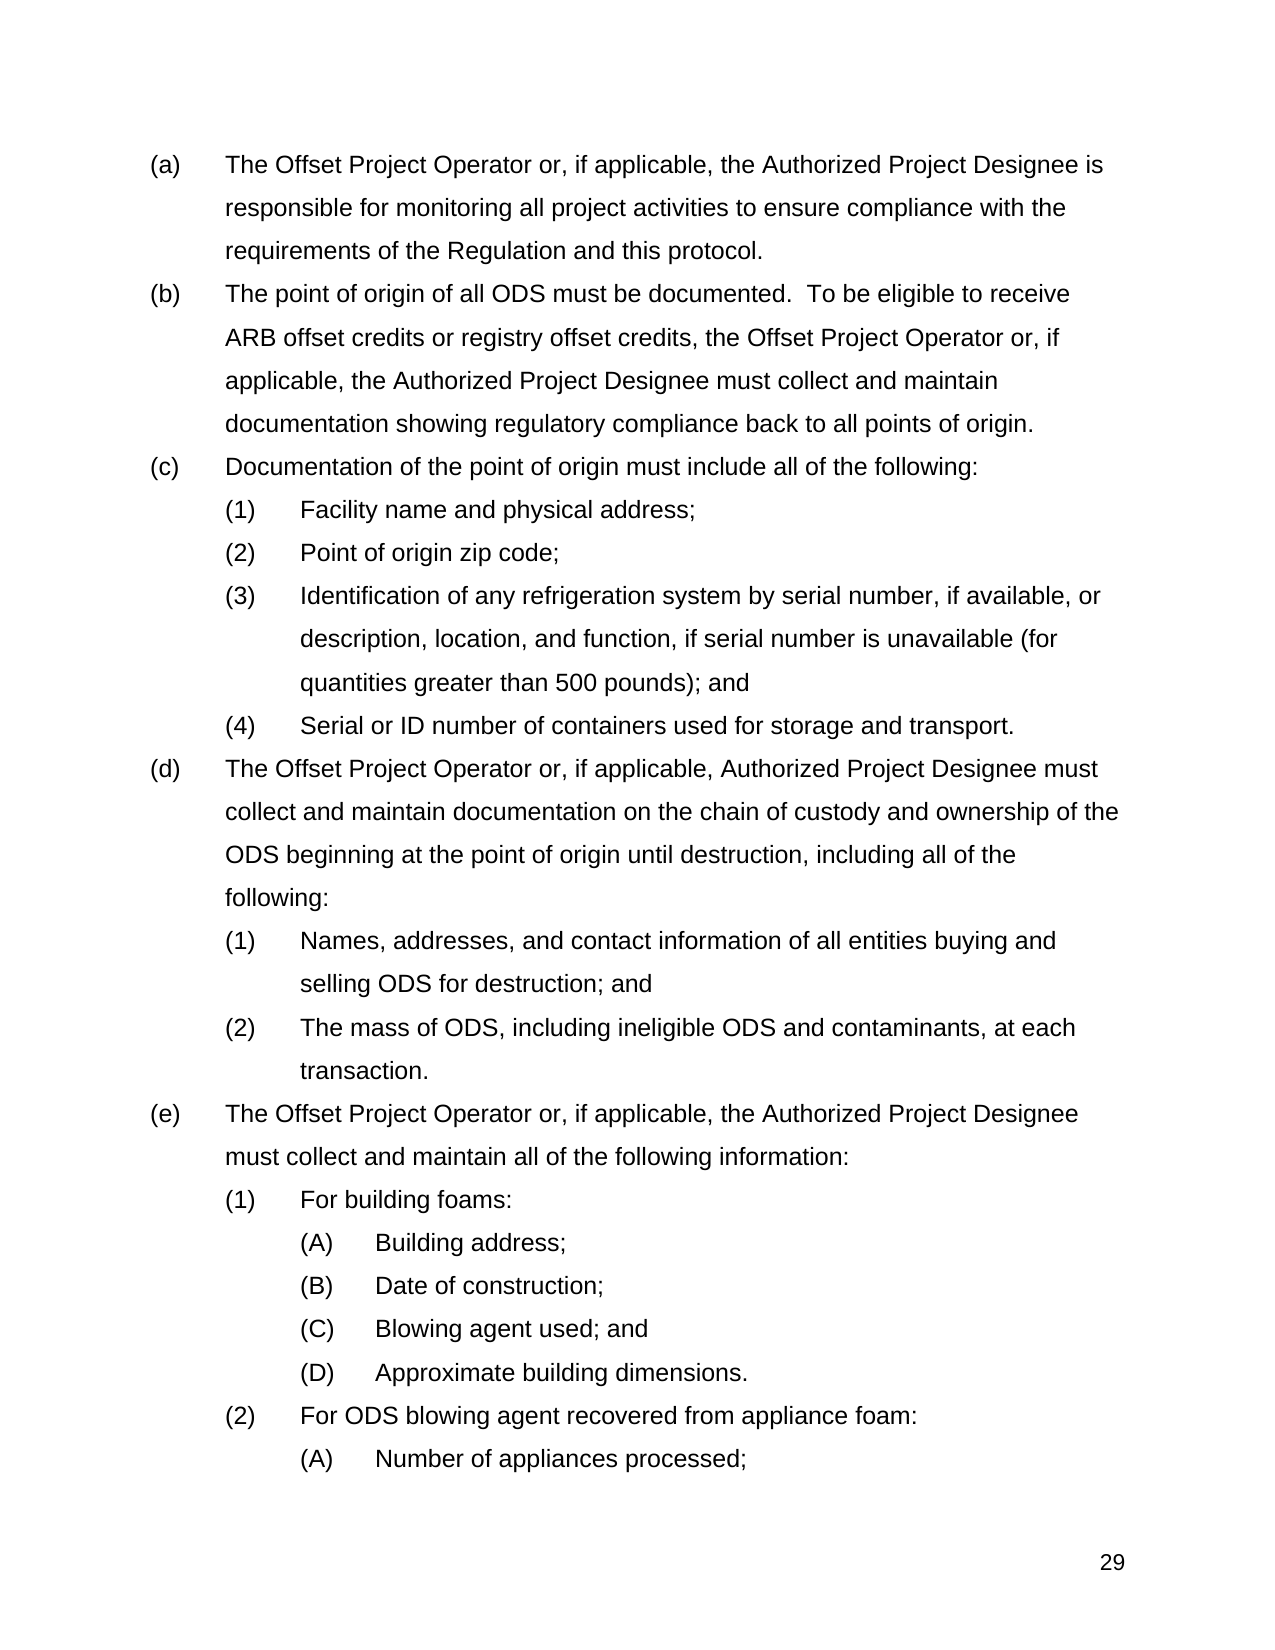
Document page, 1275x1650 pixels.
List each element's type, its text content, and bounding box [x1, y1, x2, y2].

list Approximate building dimensions. [300, 1357, 1125, 1386]
list Identification of any refrigeration system by serial number, if available, or description, location, and function, if serial number is unavailable (for quantities greater than 500 pounds); and [225, 581, 1125, 696]
list Names, addresses, and contact information of all entities buying and selling ODS for destruction; and [225, 926, 1125, 998]
list Point of origin zip code; [225, 538, 1125, 567]
list The point of origin of all ODS must be documented. To be eligible to receive ARB offset credits or registry offset credits, the Offset Project Operator or, if applicable, the Authorized Project Designee must collect and maintain documentation showing regulatory compliance back to all points of origin. [150, 279, 1125, 437]
list Facility name and physical address; [225, 495, 1125, 524]
list Date of construction; [300, 1271, 1125, 1300]
list The Offset Project Operator or, if applicable, Authorized Project Designee must collect and maintain documentation on the chain of custody and ownership of the ODS beginning at the point of origin until destruction, including all of the following: [150, 754, 1125, 912]
list Documentation of the point of origin must include all of the following: [150, 452, 1125, 481]
list Building address; [300, 1228, 1125, 1257]
list Blowing agent used; and [300, 1314, 1125, 1343]
list The Offset Project Operator or, if applicable, the Authorized Project Designee is responsible for monitoring all project activities to ensure compliance with the requirements of the Regulation and this protocol. [150, 150, 1125, 265]
list The mass of ODS, including ineligible ODS and contaminants, at each transaction. [225, 1012, 1125, 1084]
list For ODS blowing agent recovered from appliance foam: [225, 1401, 1125, 1429]
list Serial or ID number of containers used for storage and transport. [225, 711, 1125, 739]
list The Offset Project Operator or, if applicable, the Authorized Project Designee must collect and maintain all of the following information: [150, 1099, 1125, 1171]
list For building foams: [225, 1185, 1125, 1214]
list Number of appliances processed; [300, 1444, 1125, 1472]
